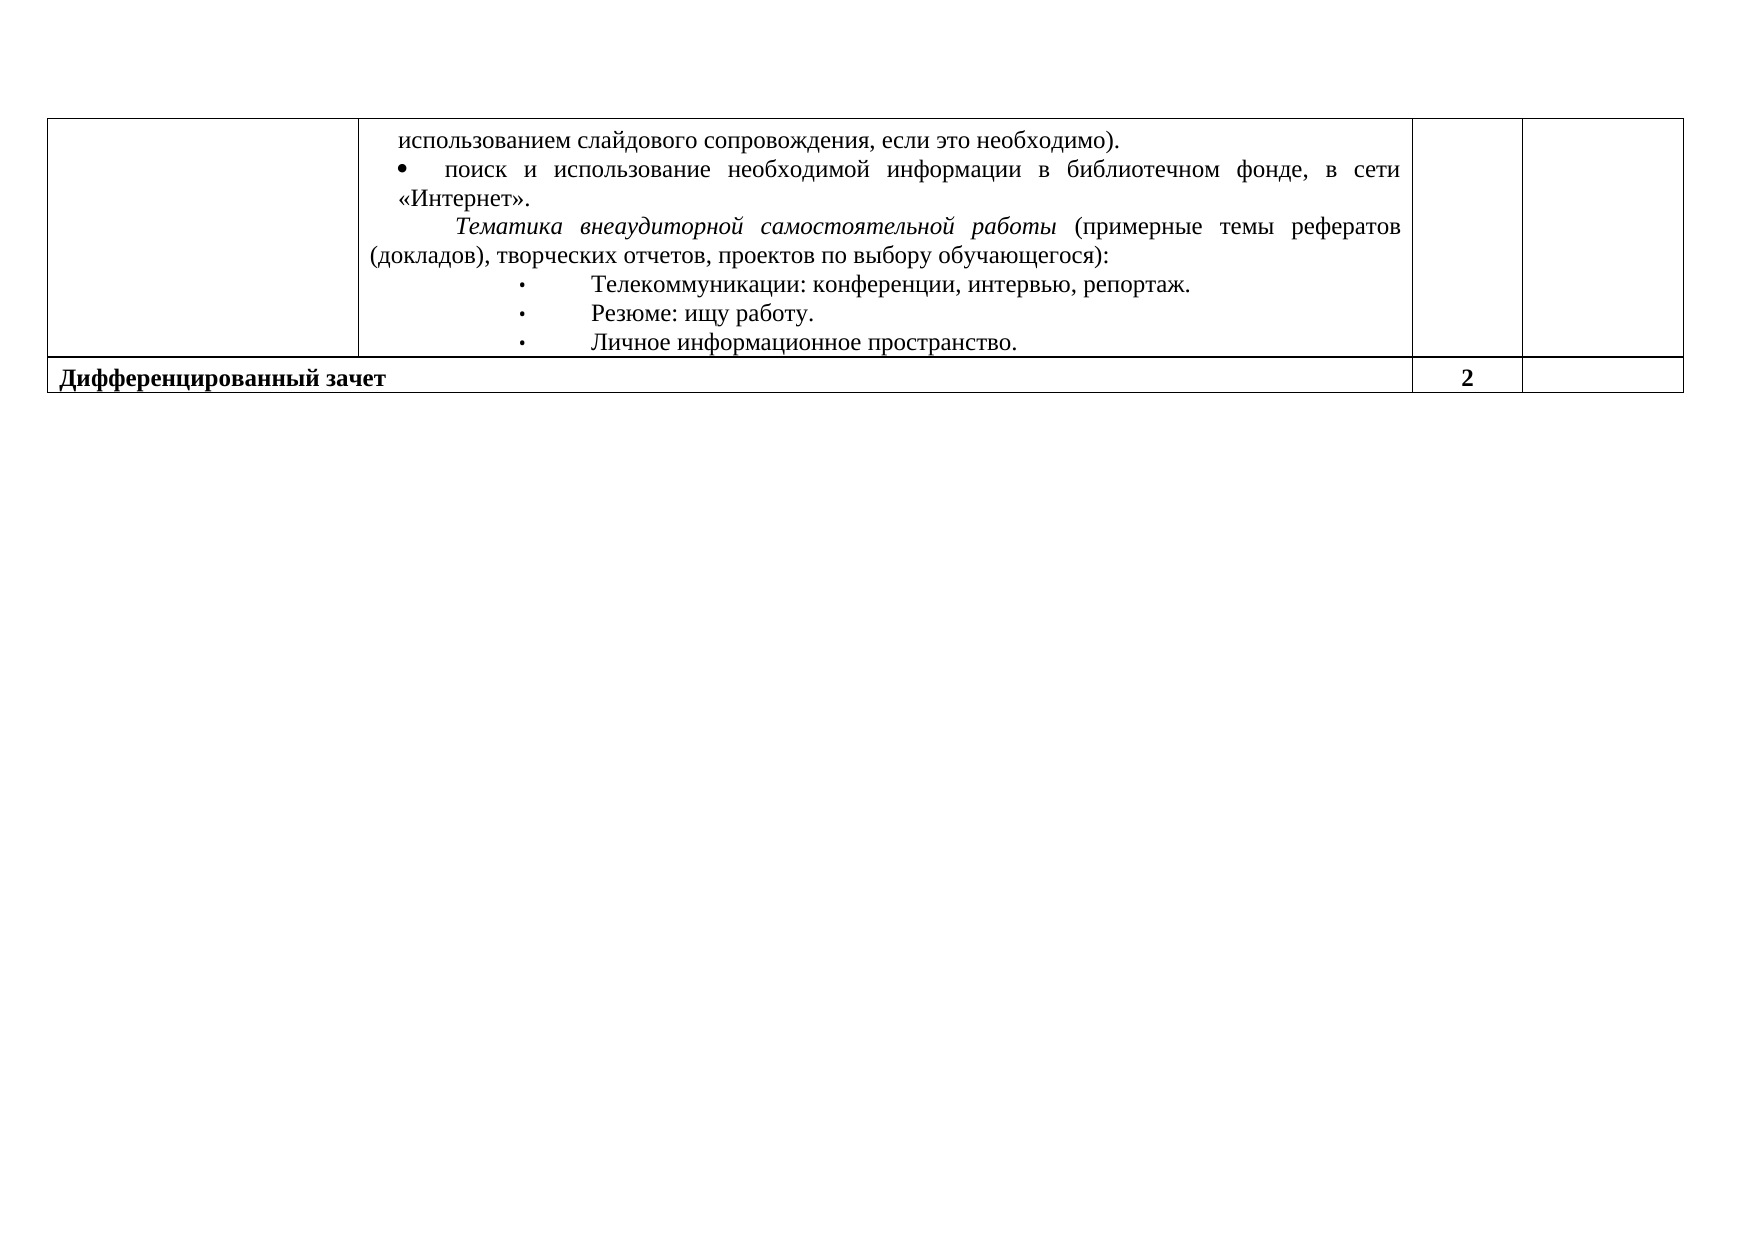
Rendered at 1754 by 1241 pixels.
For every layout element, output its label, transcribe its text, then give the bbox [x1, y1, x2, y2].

table_cell Дифференцированный зачет [48, 358, 1412, 392]
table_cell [359, 119, 1412, 356]
table_cell [1523, 358, 1683, 392]
table_cell 8 [1413, 119, 1522, 356]
table_cell [1523, 119, 1683, 356]
table_cell 2 [1413, 358, 1522, 392]
